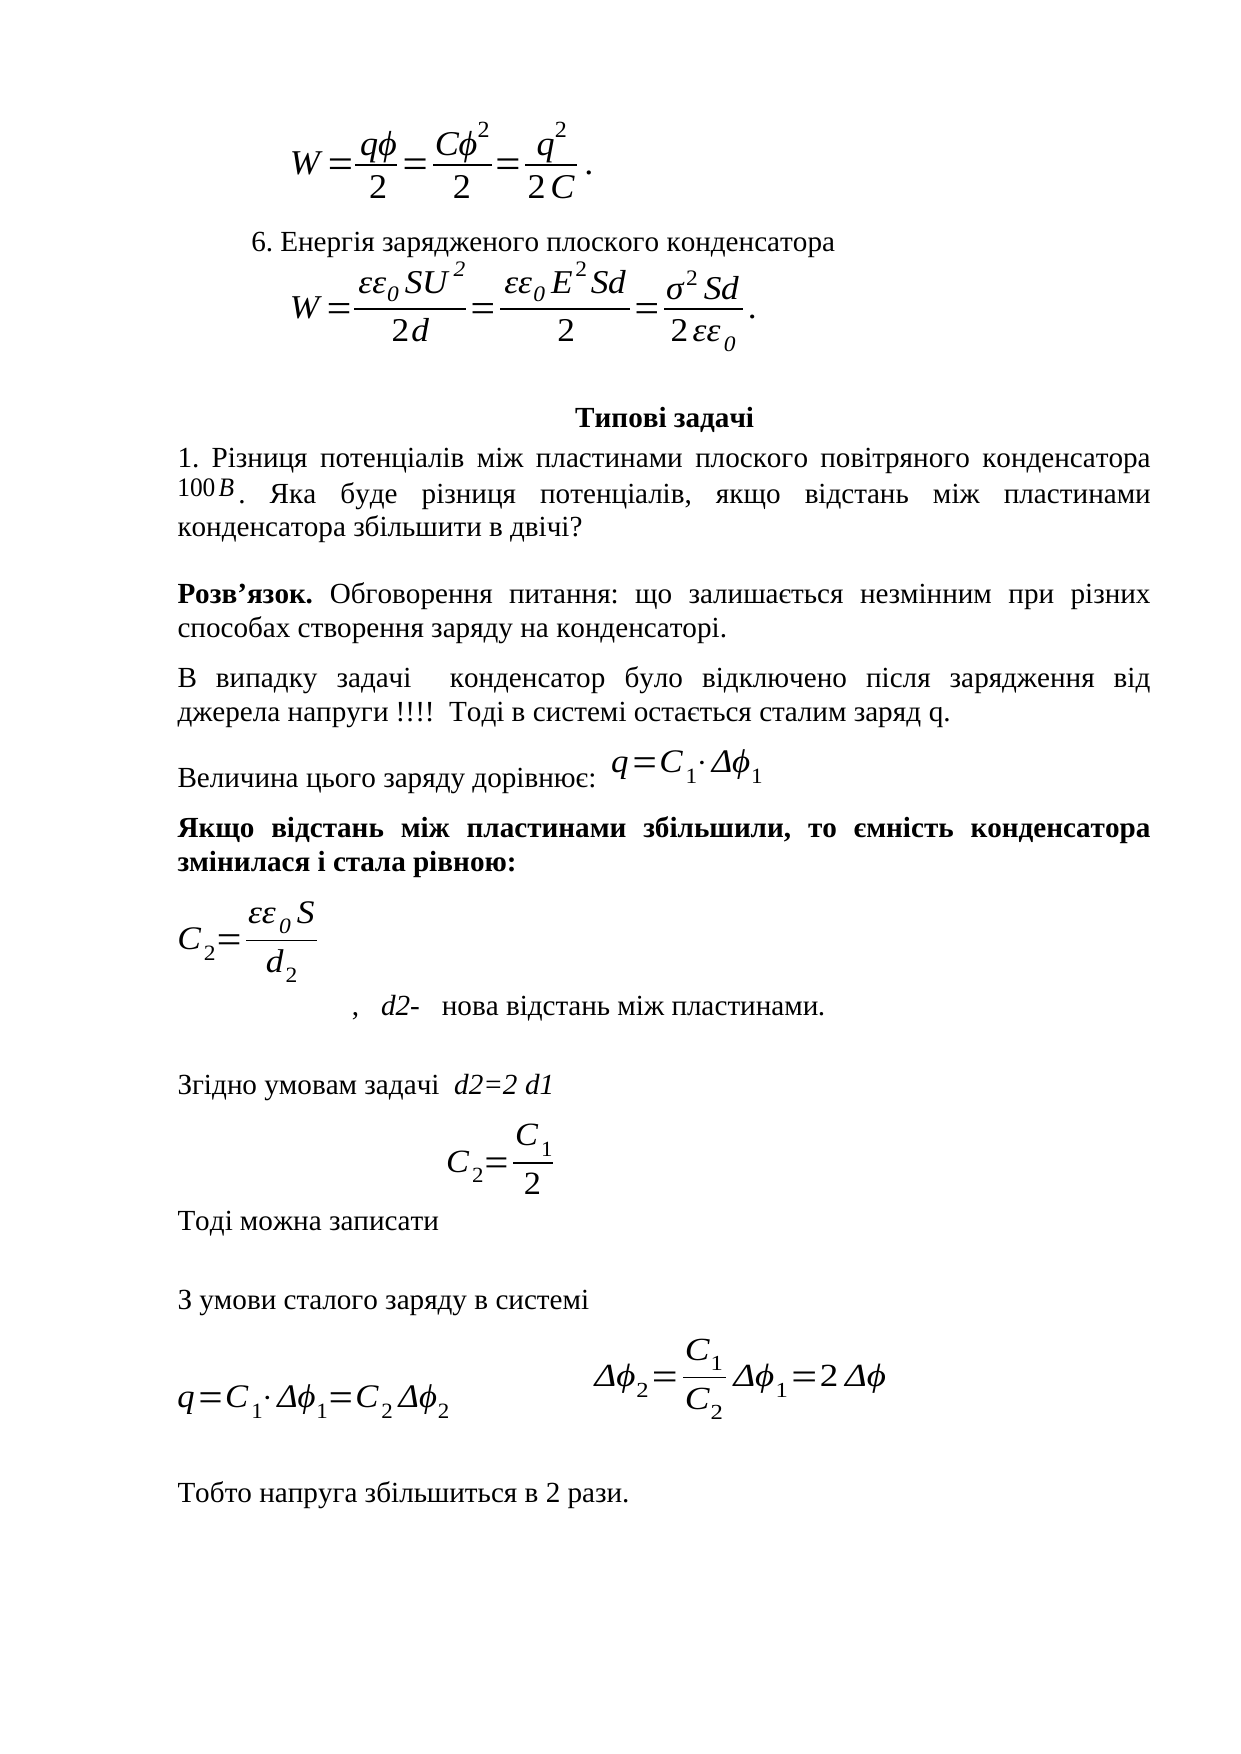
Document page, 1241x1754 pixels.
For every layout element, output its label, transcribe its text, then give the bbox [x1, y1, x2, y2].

text 1. Різниця потенціалів між пластинами плоского повітряного конденсатора . Яка буде різниця потенціалів, якщо відстань між пластинами конденсатора збільшити в двічі? [177, 440, 1152, 543]
text Тобто напруга збільшиться в 2 рази. [177, 1439, 1152, 1509]
text Згідно умовам задачі d2=2 d1 [177, 1038, 1152, 1101]
text З умови сталого заряду в системі [177, 1253, 1152, 1316]
text Величина цього заряду дорівнює: [177, 744, 1152, 794]
text Тоді можна записати [177, 1117, 1152, 1237]
subtitle Типові задачі [177, 400, 1152, 434]
text Якщо відстань між пластинами збільшили, то ємність конденсатора змінилася і стала рівною: [177, 811, 1152, 878]
text Розв’язок. Обговорення питання: що залишається незмінним при різних способах створення заряду на конденсаторі. [177, 576, 1152, 643]
text В випадку задачі конденсатор було відключено після зарядження від джерела напруги !!!! Тоді в системі остається сталим заряд q. [177, 660, 1152, 727]
table_header [166, 258, 826, 375]
list 6. Енергія зарядженого плоского конденсатора [177, 224, 1152, 258]
text , d2- нова відстань між пластинами. [177, 894, 1152, 1022]
table_header [166, 118, 826, 224]
